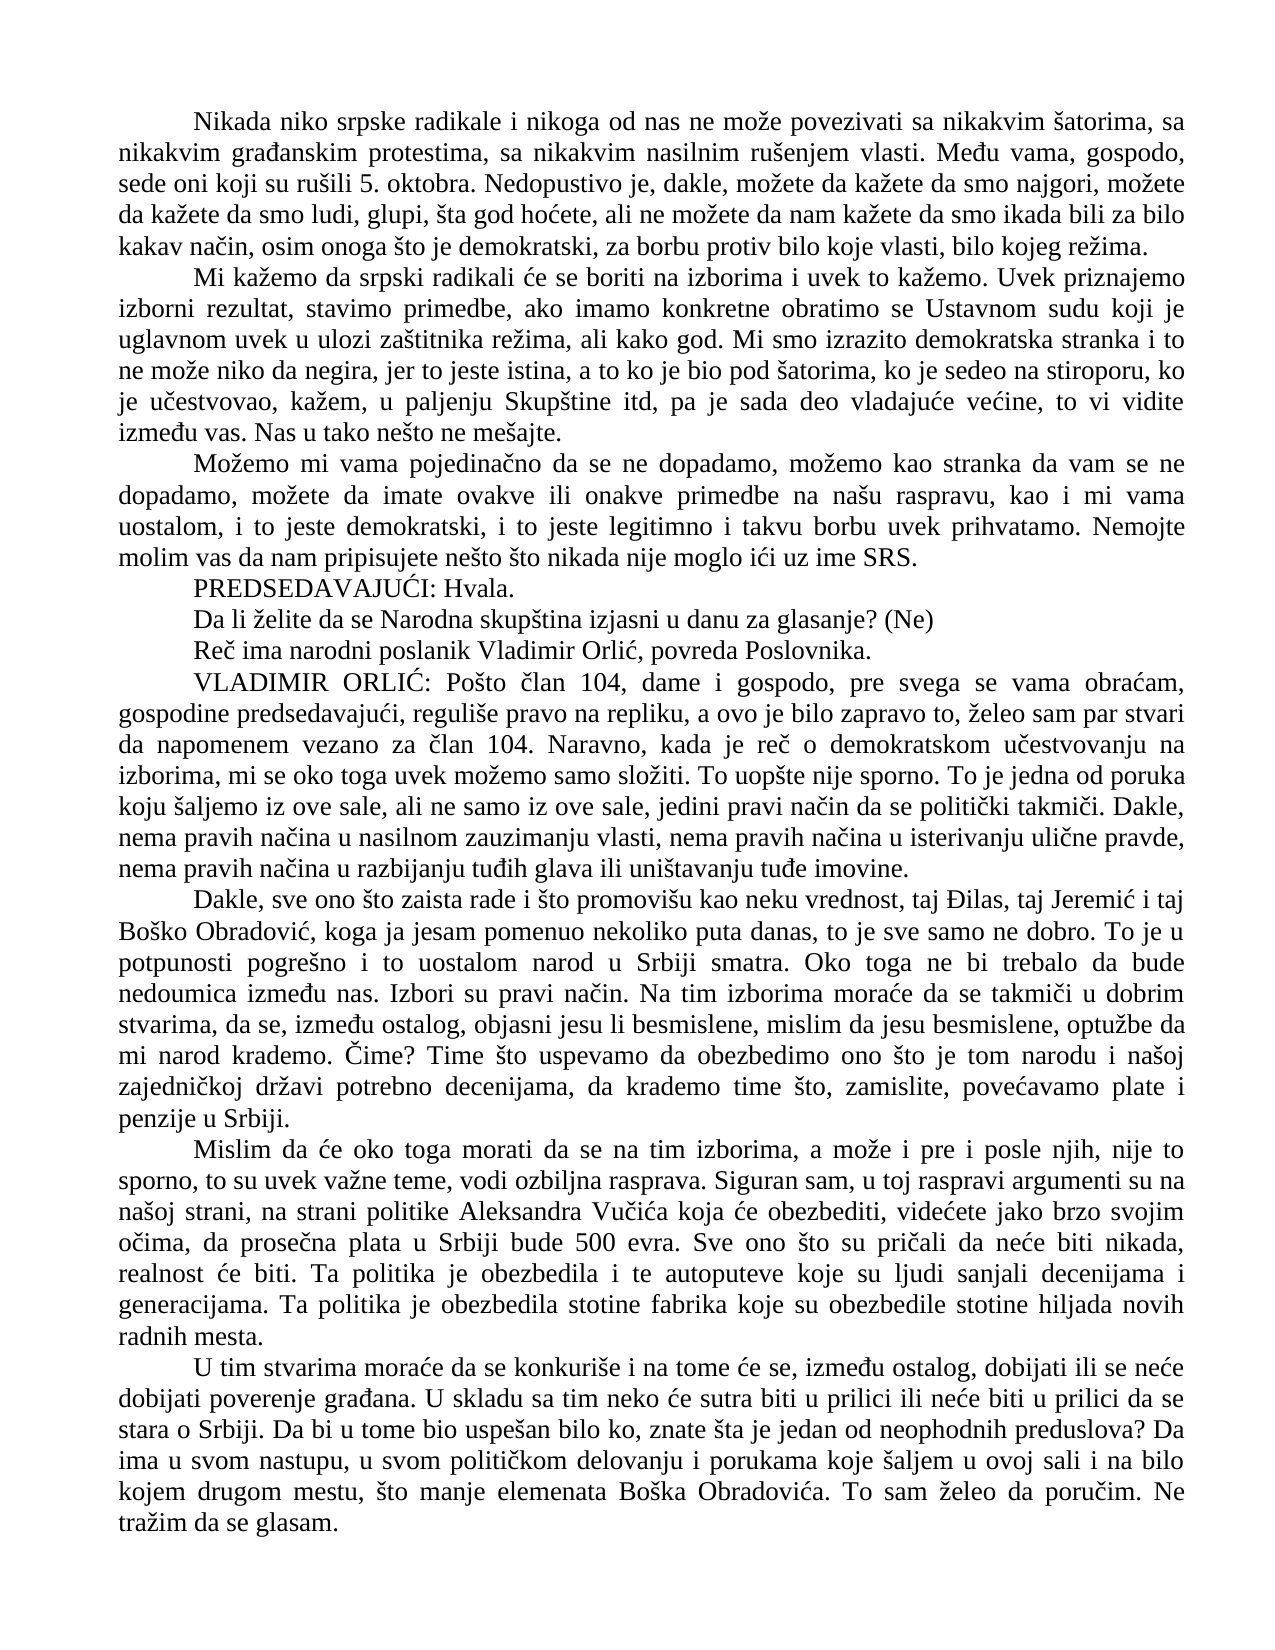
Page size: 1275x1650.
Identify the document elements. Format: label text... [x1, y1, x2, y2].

text Možemo mi vama pojedinačno da se ne dopadamo, možemo kao stranka da vam se ne dopadamo, možete da imate ovakve ili onakve primedbe na našu raspravu, kao i mi vama uostalom, i to jeste demokratski, i to jeste legitimno i takvu borbu uvek prihvatamo. Nemojte molim vas da nam pripisujete nešto što nikada nije moglo ići uz ime SRS. [118, 448, 1186, 572]
text Dakle, sve ono što zaista rade i što promovišu kao neku vrednost, taj Đilas, taj Jeremić i taj Boško Obradović, koga ja jesam pomenuo nekoliko puta danas, to je sve samo ne dobro. To je u potpunosti pogrešno i to uostalom narod u Srbiji smatra. Oko toga ne bi trebalo da bude nedoumica između nas. Izbori su pravi način. Na tim izborima moraće da se takmiči u dobrim stvarima, da se, između ostalog, objasni jesu li besmislene, mislim da jesu besmislene, optužbe da mi narod krademo. Čime? Time što uspevamo da obezbedimo ono što je tom narodu i našoj zajedničkoj državi potrebno decenijama, da krademo time što, zamislite, povećavamo plate i penzije u Srbiji. [118, 884, 1186, 1133]
text PREDSEDAVAJUĆI: Hvala. [118, 572, 1186, 603]
text Reč ima narodni poslanik Vladimir Orlić, povreda Poslovnika. [118, 634, 1186, 666]
text Nikada niko srpske radikale i nikoga od nas ne može povezivati sa nikakvim šatorima, sa nikakvim građanskim protestima, sa nikakvim nasilnim rušenjem vlasti. Među vama, gospodo, sede oni koji su rušili 5. oktobra. Nedopustivo je, dakle, možete da kažete da smo najgori, možete da kažete da smo ludi, glupi, šta god hoćete, ali ne možete da nam kažete da smo ikada bili za bilo kakav način, osim onoga što je demokratski, za borbu protiv bilo koje vlasti, bilo kojeg režima. [118, 105, 1186, 261]
text Mi kažemo da srpski radikali će se boriti na izborima i uvek to kažemo. Uvek priznajemo izborni rezultat, stavimo primedbe, ako imamo konkretne obratimo se Ustavnom sudu koji je uglavnom uvek u ulozi zaštitnika režima, ali kako god. Mi smo izrazito demokratska stranka i to ne može niko da negira, jer to jeste istina, a to ko je bio pod šatorima, ko je sedeo na stiroporu, ko je učestvovao, kažem, u paljenju Skupštine itd, pa je sada deo vladajuće većine, to vi vidite između vas. Nas u tako nešto ne mešajte. [118, 261, 1186, 448]
text VLADIMIR ORLIĆ: Pošto član 104, dame i gospodo, pre svega se vama obraćam, gospodine predsedavajući, reguliše pravo na repliku, a ovo je bilo zapravo to, želeo sam par stvari da napomenem vezano za član 104. Naravno, kada je reč o demokratskom učestvovanju na izborima, mi se oko toga uvek možemo samo složiti. To uopšte nije sporno. To je jedna od poruka koju šaljemo iz ove sale, ali ne samo iz ove sale, jedini pravi način da se politički takmiči. Dakle, nema pravih načina u nasilnom zauzimanju vlasti, nema pravih načina u isterivanju ulične pravde, nema pravih načina u razbijanju tuđih glava ili uništavanju tuđe imovine. [118, 666, 1186, 884]
text Mislim da će oko toga morati da se na tim izborima, a može i pre i posle njih, nije to sporno, to su uvek važne teme, vodi ozbiljna rasprava. Siguran sam, u toj raspravi argumenti su na našoj strani, na strani politike Aleksandra Vučića koja će obezbediti, videćete jako brzo svojim očima, da prosečna plata u Srbiji bude 500 evra. Sve ono što su pričali da neće biti nikada, realnost će biti. Ta politika je obezbedila i te autoputeve koje su ljudi sanjali decenijama i generacijama. Ta politika je obezbedila stotine fabrika koje su obezbedile stotine hiljada novih radnih mesta. [118, 1133, 1186, 1351]
text U tim stvarima moraće da se konkuriše i na tome će se, između ostalog, dobijati ili se neće dobijati poverenje građana. U skladu sa tim neko će sutra biti u prilici ili neće biti u prilici da se stara o Srbiji. Da bi u tome bio uspešan bilo ko, znate šta je jedan od neophodnih preduslova? Da ima u svom nastupu, u svom političkom delovanju i porukama koje šaljem u ovoj sali i na bilo kojem drugom mestu, što manje elemenata Boška Obradovića. To sam želeo da poručim. Ne tražim da se glasam. [118, 1351, 1186, 1538]
text Da li želite da se Narodna skupština izjasni u danu za glasanje? (Ne) [118, 603, 1186, 634]
